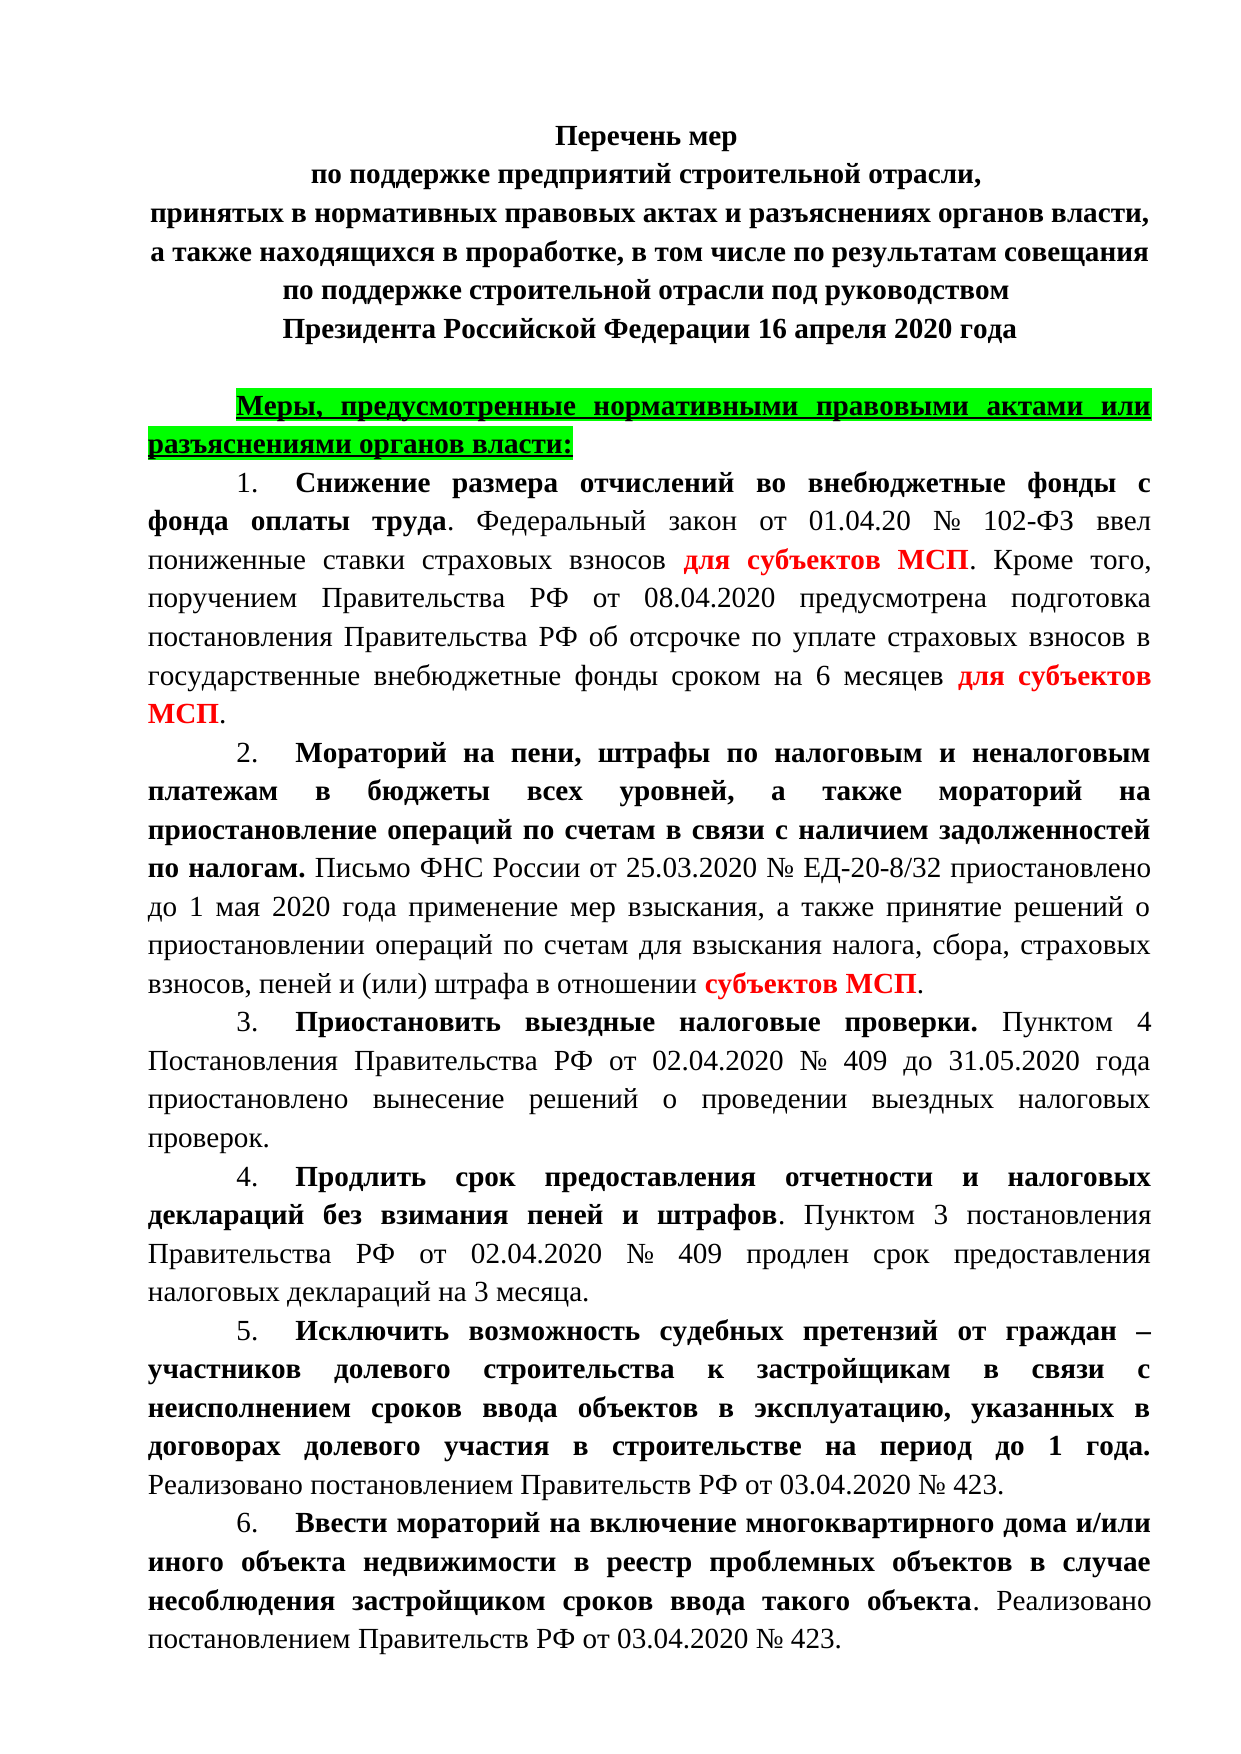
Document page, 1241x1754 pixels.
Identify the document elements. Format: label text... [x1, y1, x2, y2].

list Ввести мораторий на включение многоквартирного дома и/или иного объекта недвижимости в реестр проблемных объектов в случае несоблюдения застройщиком сроков ввода такого объекта. Реализовано постановлением Правительств РФ от 03.04.2020 № 423. [148, 1506, 1152, 1655]
list Снижение размера отчислений во внебюджетные фонды с фонда оплаты труда. Федеральный закон от 01.04.20 № 102-ФЗ ввел пониженные ставки страховых взносов для субъектов МСП. Кроме того, поручением Правительства РФ от 08.04.2020 предусмотрена подготовка постановления Правительства РФ об отсрочке по уплате страховых взносов в государственные внебюджетные фонды сроком на 6 месяцев для субъектов МСП. [148, 465, 1152, 730]
list Продлить срок предоставления отчетности и налоговых деклараций без взимания пеней и штрафов. Пунктом 3 постановления Правительства РФ от 02.04.2020 № 409 продлен срок предоставления налоговых деклараций на 3 месяца. [148, 1159, 1152, 1308]
text Перечень мер по поддержке предприятий строительной отрасли, принятых в нормативных правовых актах и разъяснениях органов власти, а также находящихся в проработке, в том числе по результатам совещания по поддержке строительной отрасли под руководством Президента Российской Федерации 16 апреля 2020 года [148, 118, 1152, 344]
list Исключить возможность судебных претензий от граждан – участников долевого строительства к застройщикам в связи с неисполнением сроков ввода объектов в эксплуатацию, указанных в договорах долевого участия в строительстве на период до 1 года. Реализовано постановлением Правительств РФ от 03.04.2020 № 423. [148, 1313, 1152, 1501]
list Мораторий на пени, штрафы по налоговым и неналоговым платежам в бюджеты всех уровней, а также мораторий на приостановление операций по счетам в связи с наличием задолженностей по налогам. Письмо ФНС России от 25.03.2020 № ЕД-20-8/32 приостановлено до 1 мая 2020 года применение мер взыскания, а также принятие решений о приостановлении операций по счетам для взыскания налога, сбора, страховых взносов, пеней и (или) штрафа в отношении субъектов МСП. [148, 735, 1152, 999]
list Приостановить выездные налоговые проверки. Пунктом 4 Постановления Правительства РФ от 02.04.2020 № 409 до 31.05.2020 года приостановлено вынесение решений о проведении выездных налоговых проверок. [148, 1004, 1152, 1154]
text Меры, предусмотренные нормативными правовыми актами или разъяснениями органов власти: [148, 388, 1152, 460]
